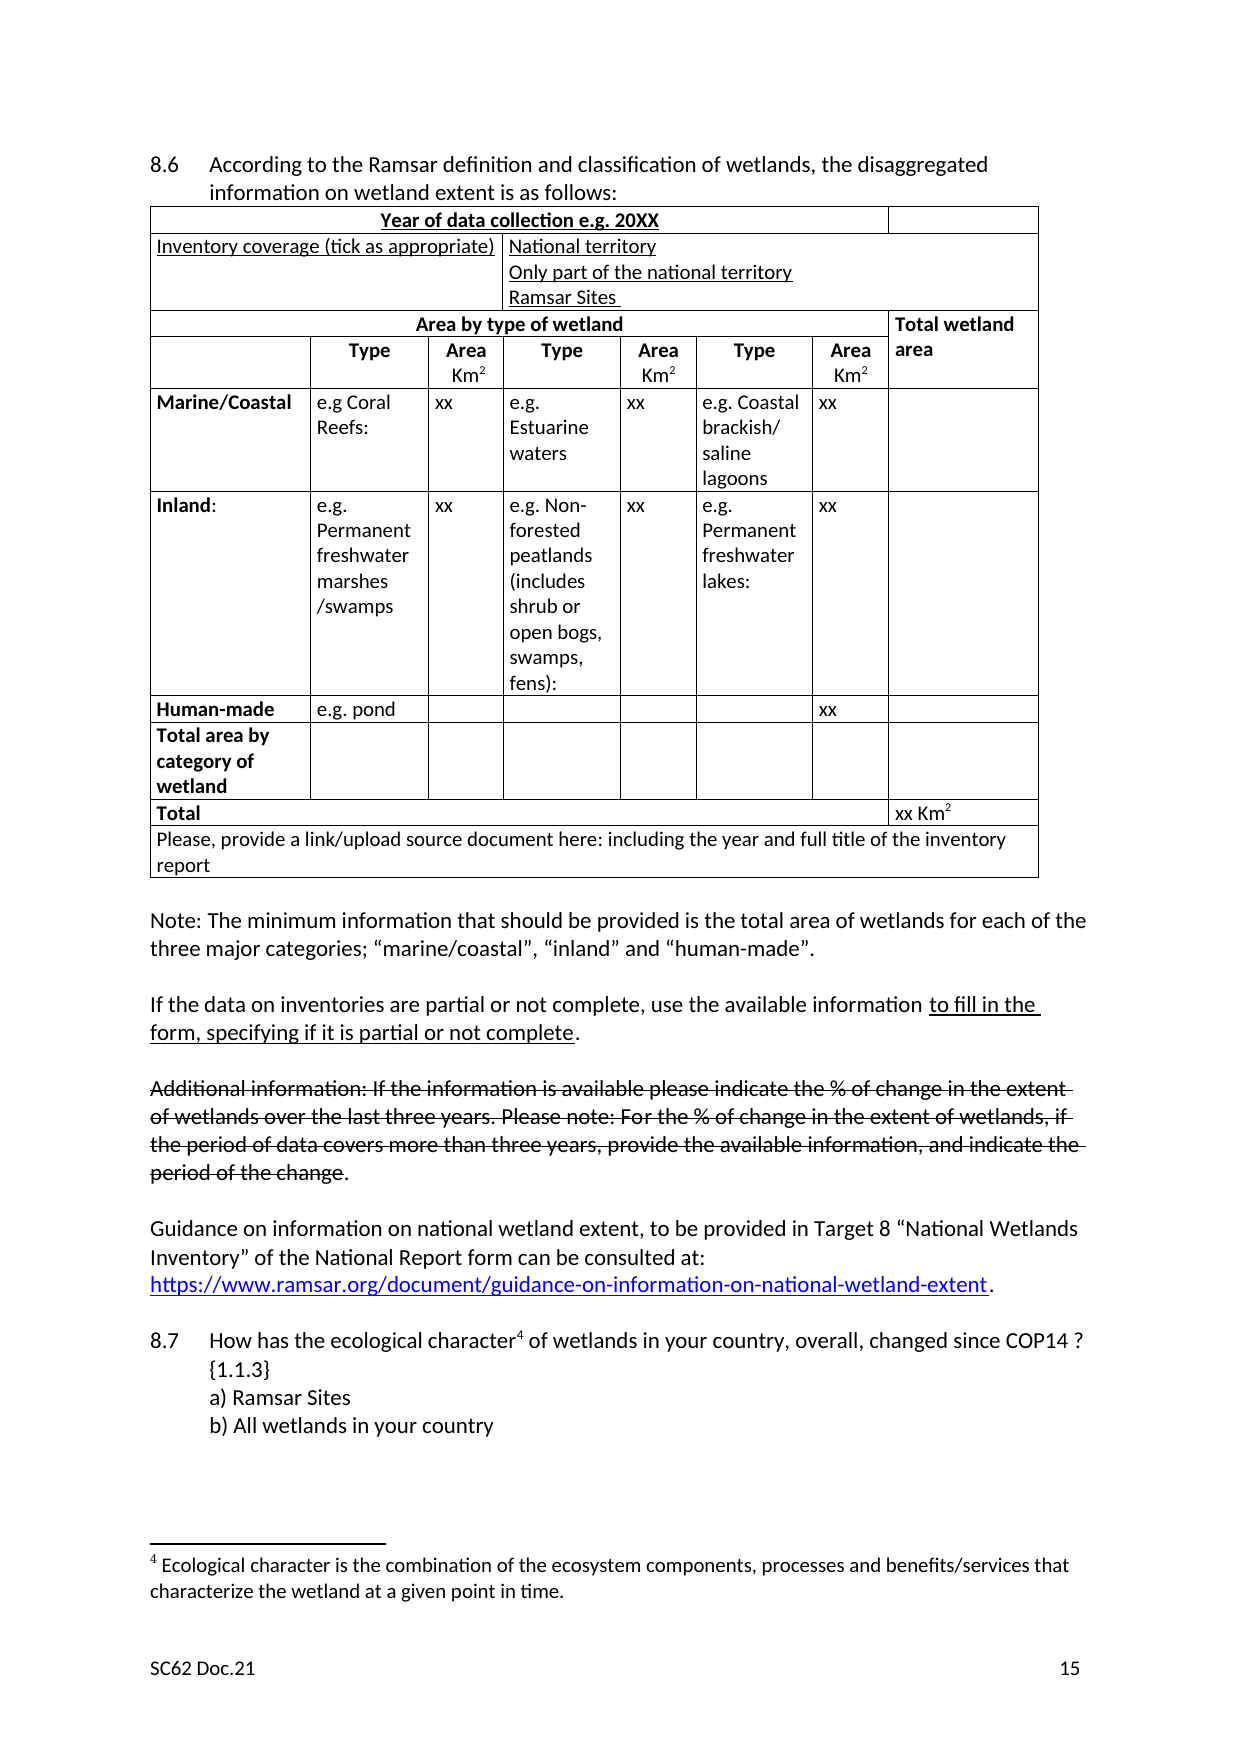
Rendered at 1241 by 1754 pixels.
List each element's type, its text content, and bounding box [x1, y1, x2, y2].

text Additional information: If the information is available please indicate the % of change in the extent of wetlands over the last three years. Please note: For the % of change in the extent of wetlands, if the period of data covers more than three years, provide the available information, and indicate the period of the change. [150, 1074, 1090, 1187]
table_cell [697, 696, 812, 722]
table_cell Area by type of wetland [151, 311, 888, 336]
table_cell [889, 492, 1038, 695]
table_cell Area Km2 [621, 337, 696, 388]
table_cell Human-made [151, 696, 310, 722]
table_cell [813, 723, 888, 799]
table_cell e.g. Permanent freshwater marshes /swamps [311, 492, 428, 695]
table_cell xx Km2 [889, 800, 1038, 825]
table_cell [889, 389, 1038, 491]
table_cell [311, 723, 428, 799]
table_cell Area Km2 [429, 337, 503, 388]
table_cell Total area by category of wetland [151, 723, 310, 799]
table_cell xx [621, 492, 696, 695]
table_cell e.g. pond [311, 696, 428, 722]
table_cell e.g. Coastal brackish/ saline lagoons [697, 389, 812, 491]
table_cell xx [429, 492, 503, 695]
table_cell [621, 696, 696, 722]
table_cell Type [504, 337, 620, 388]
table_cell e.g. Estuarine waters [504, 389, 620, 491]
table_cell xx [621, 389, 696, 491]
table_cell Please, provide a link/upload source document here: including the year and full title of the inventory report [151, 826, 1038, 877]
table_header Year of data collection e.g. 20XX [151, 207, 888, 232]
table_cell Inventory coverage (tick as appropriate) [151, 234, 502, 310]
text If the data on inventories are partial or not complete, use the available information to fill in the form, specifying if it is partial or not complete. [150, 990, 1090, 1046]
table_cell Total wetland area [889, 311, 1038, 388]
table_cell Type [697, 337, 812, 388]
table_cell Area Km2 [813, 337, 888, 388]
text a) Ramsar Sites [209, 1383, 1090, 1411]
table_cell xx [813, 492, 888, 695]
table_cell [504, 696, 620, 722]
table_cell e.g Coral Reefs: [311, 389, 428, 491]
table_cell [889, 723, 1038, 799]
table_cell [697, 723, 812, 799]
table_header [889, 207, 1038, 232]
table_cell [429, 723, 503, 799]
table_cell e.g. Non-forested peatlands (includes shrub or open bogs, swamps, fens): [504, 492, 620, 695]
table_cell [621, 723, 696, 799]
text Note: The minimum information that should be provided is the total area of wetlands for each of the three major categories; “marine/coastal”, “inland” and “human-made”. [150, 906, 1090, 962]
table_cell [429, 696, 503, 722]
text Guidance on information on national wetland extent, to be provided in Target 8 “National Wetlands Inventory” of the National Report form can be consulted at: https://www.ramsar.org/document/guidance-on-information-on-national-wetland-extent. [150, 1214, 1090, 1299]
table_cell Marine/Coastal [151, 389, 310, 491]
table_cell [889, 696, 1038, 722]
text 8.7 How has the ecological character of wetlands in your country, overall, changed since COP14 ? {1.1.3} [150, 1327, 1090, 1383]
table_cell e.g. Permanent freshwater lakes: [697, 492, 812, 695]
table_cell [504, 723, 620, 799]
table_cell [151, 337, 310, 388]
table_cell xx [813, 389, 888, 491]
text 8.6 According to the Ramsar definition and classification of wetlands, the disaggregated information on wetland extent is as follows: [150, 150, 1090, 206]
table_cell Inland: [151, 492, 310, 695]
text b) All wetlands in your country [209, 1411, 1090, 1439]
table_cell xx [429, 389, 503, 491]
table_cell Total [151, 800, 888, 825]
table_cell xx [813, 696, 888, 722]
table_cell National territory Only part of the national territory Ramsar Sites [503, 234, 1038, 310]
table_cell Type [311, 337, 428, 388]
